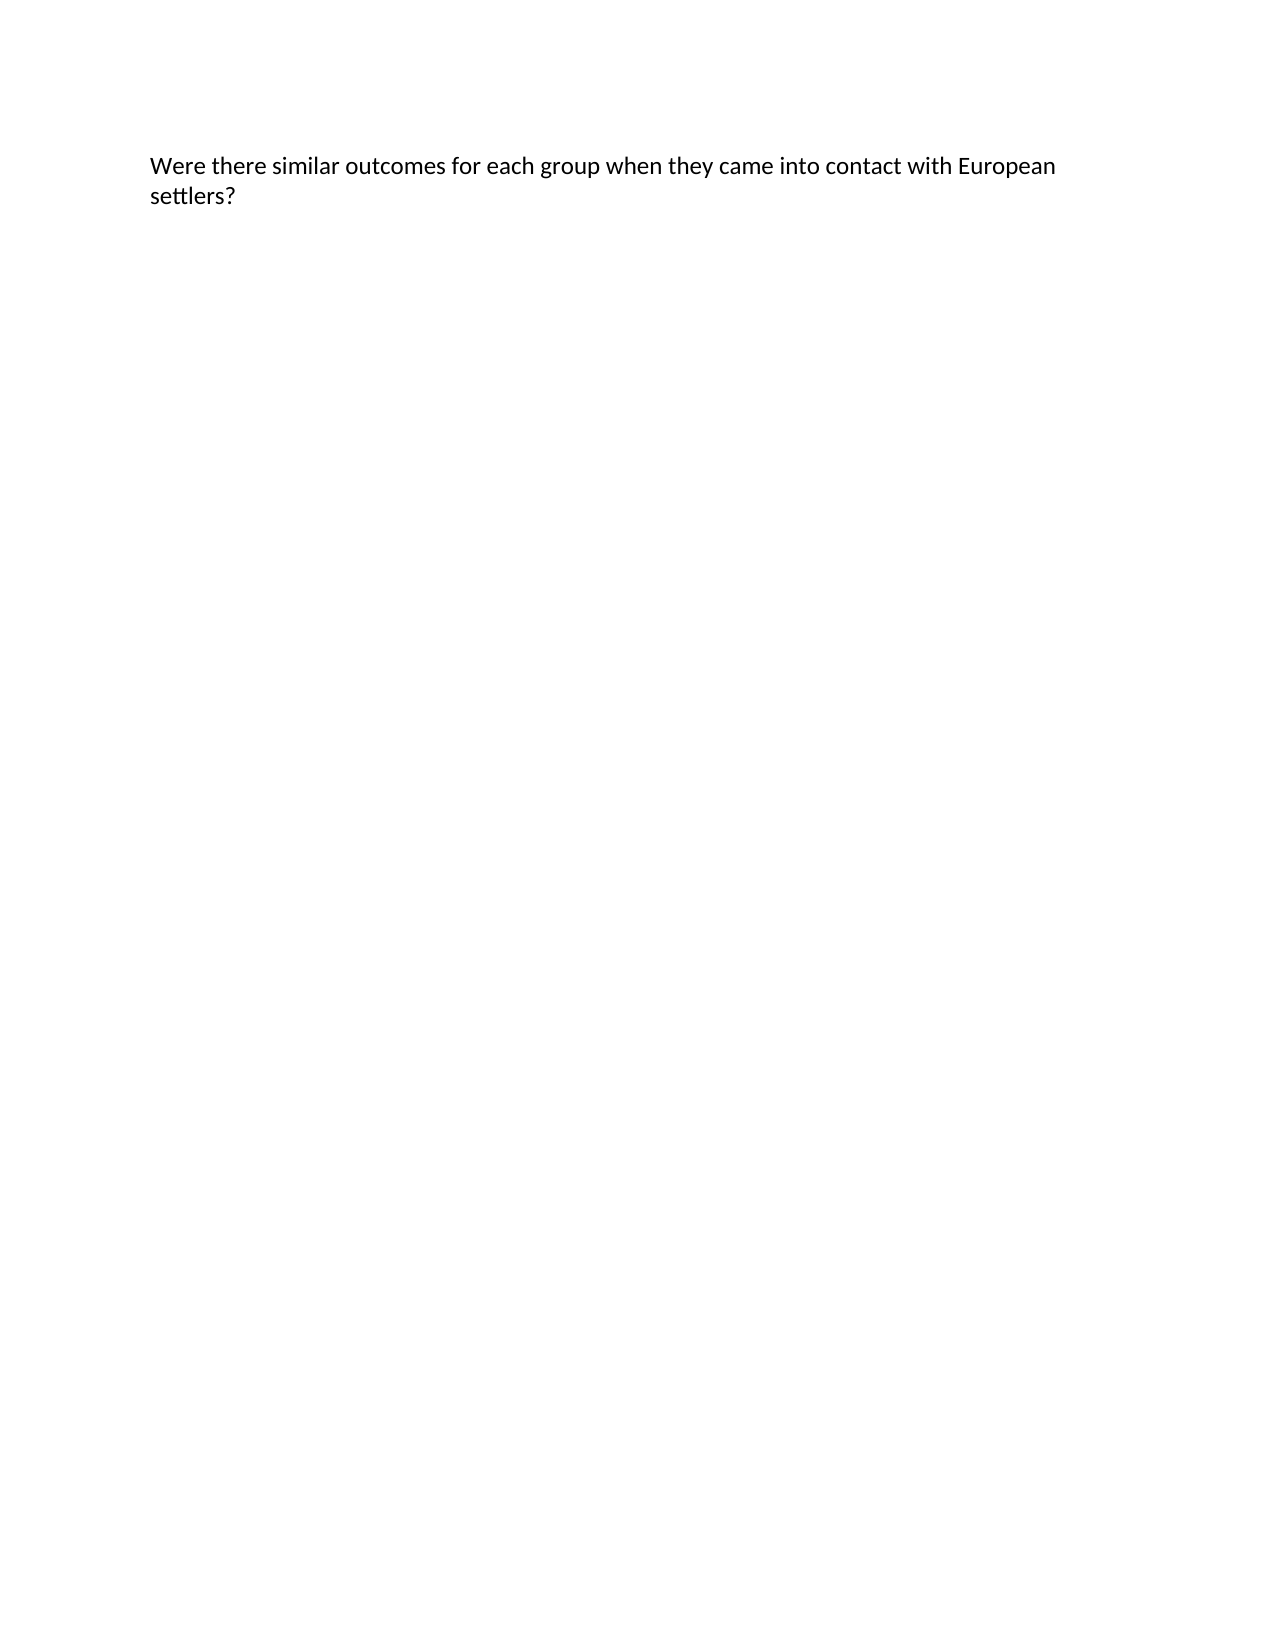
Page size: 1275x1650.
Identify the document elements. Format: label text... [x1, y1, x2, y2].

text Were there similar outcomes for each group when they came into contact with European settlers? [150, 150, 1125, 211]
